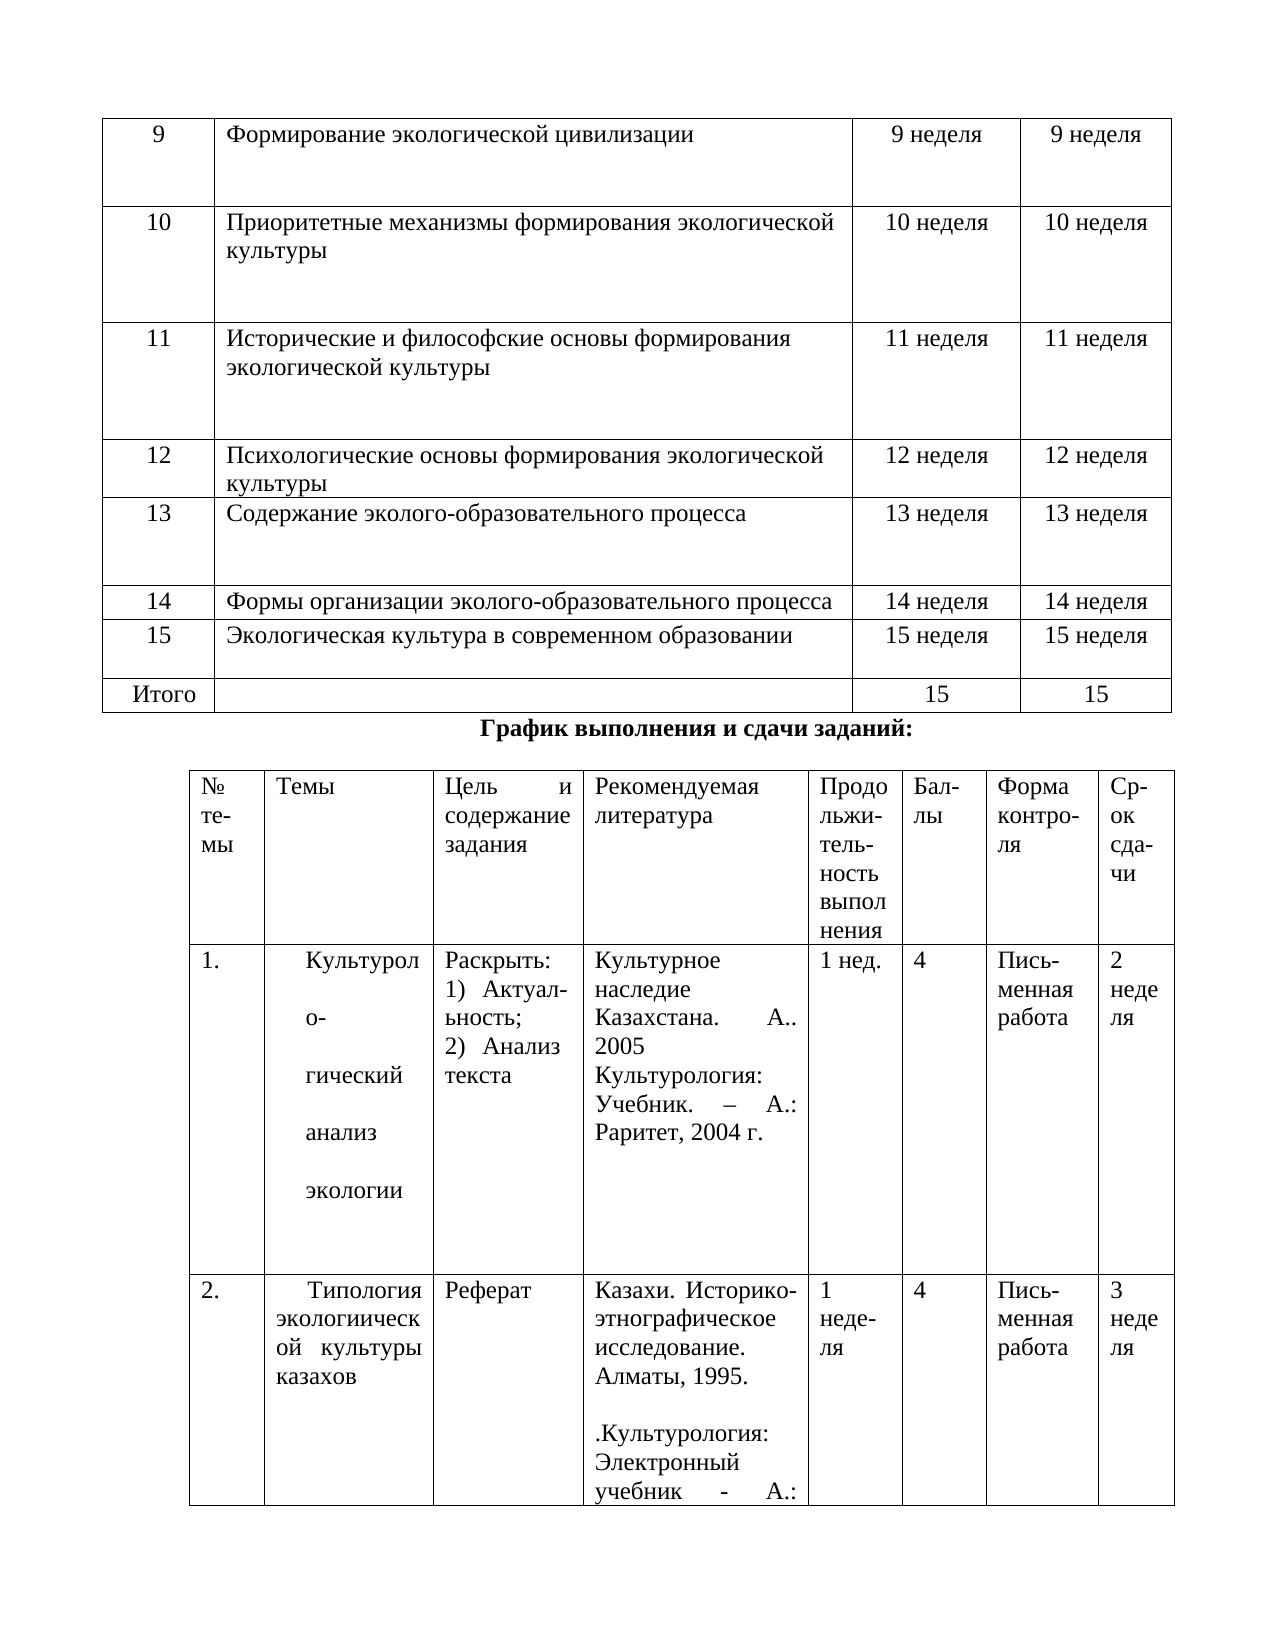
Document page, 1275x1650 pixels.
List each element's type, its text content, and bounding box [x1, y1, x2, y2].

table_cell Пись-менная работа [987, 1275, 1098, 1505]
table_header Продольжи-тель-ность выполнения [809, 771, 902, 944]
table_cell 15 [103, 620, 214, 678]
table_cell 12 неделя [1021, 440, 1171, 497]
table_cell 11 неделя [1021, 323, 1171, 439]
table_cell Содержание эколого-образовательного процесса [215, 498, 852, 585]
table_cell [265, 1275, 433, 1505]
table_cell 15 неделя [853, 620, 1020, 678]
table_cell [584, 1275, 808, 1505]
table_cell 9 неделя [1021, 119, 1171, 206]
table_cell 2 неделя [1099, 945, 1174, 1274]
table_cell Приоритетные механизмы формирования экологической культуры [215, 207, 852, 322]
table_header № те-мы [190, 771, 264, 944]
table_cell Формы организации эколого-образовательного процесса [215, 586, 852, 619]
table_cell Исторические и философские основы формирования экологической культуры [215, 323, 852, 439]
table_cell 14 неделя [853, 586, 1020, 619]
table_cell [215, 679, 852, 712]
table_cell 15 [853, 679, 1020, 712]
table_header Цель и содержание задания [434, 771, 583, 944]
table_cell 1 неде-ля [809, 1275, 902, 1505]
table_cell 13 [103, 498, 214, 585]
table_header Темы [265, 771, 433, 944]
table_header Бал-лы [903, 771, 986, 944]
table_cell 9 неделя [853, 119, 1020, 206]
table_header Рекомендуемая литература [584, 771, 808, 944]
table_cell Формирование экологической цивилизации [215, 119, 852, 206]
table_cell 4 [903, 1275, 986, 1505]
text График выполнения и сдачи заданий: [177, 713, 1186, 742]
table_cell Раскрыть: Актуал-ьность; Анализ текста [434, 945, 583, 1274]
table_cell 11 [103, 323, 214, 439]
table_cell 10 неделя [853, 207, 1020, 322]
table_cell 12 неделя [853, 440, 1020, 497]
table_cell 12 [103, 440, 214, 497]
table_header Ср-ок сда-чи [1099, 771, 1174, 944]
table_cell Психологические основы формирования экологической культуры [215, 440, 852, 497]
table_cell 1. [190, 945, 264, 1274]
table_cell 15 неделя [1021, 620, 1171, 678]
table_cell Реферат [434, 1275, 583, 1505]
table_cell 14 [103, 586, 214, 619]
table_cell 15 [1021, 679, 1171, 712]
table_cell Культуроло-гический анализ экологии [265, 945, 433, 1274]
table_cell Итого [103, 679, 214, 712]
table_cell 1 нед. [809, 945, 902, 1274]
table_cell 4 [903, 945, 986, 1274]
table_cell 14 неделя [1021, 586, 1171, 619]
table_header Форма контро-ля [987, 771, 1098, 944]
table_cell 3 неделя [1099, 1275, 1174, 1505]
table_cell 9 [103, 119, 214, 206]
table_cell Культурное наследие Казахстана. А.. 2005 Культурология: Учебник. – А.: Раритет, . [584, 945, 808, 1274]
table_cell 10 неделя [1021, 207, 1171, 322]
table_cell Экологическая культура в современном образовании [215, 620, 852, 678]
table_cell 11 неделя [853, 323, 1020, 439]
table_cell 10 [103, 207, 214, 322]
table_cell Пись-менная работа [987, 945, 1098, 1274]
table_cell 13 неделя [853, 498, 1020, 585]
table_cell 13 неделя [1021, 498, 1171, 585]
table_cell 2. [190, 1275, 264, 1505]
